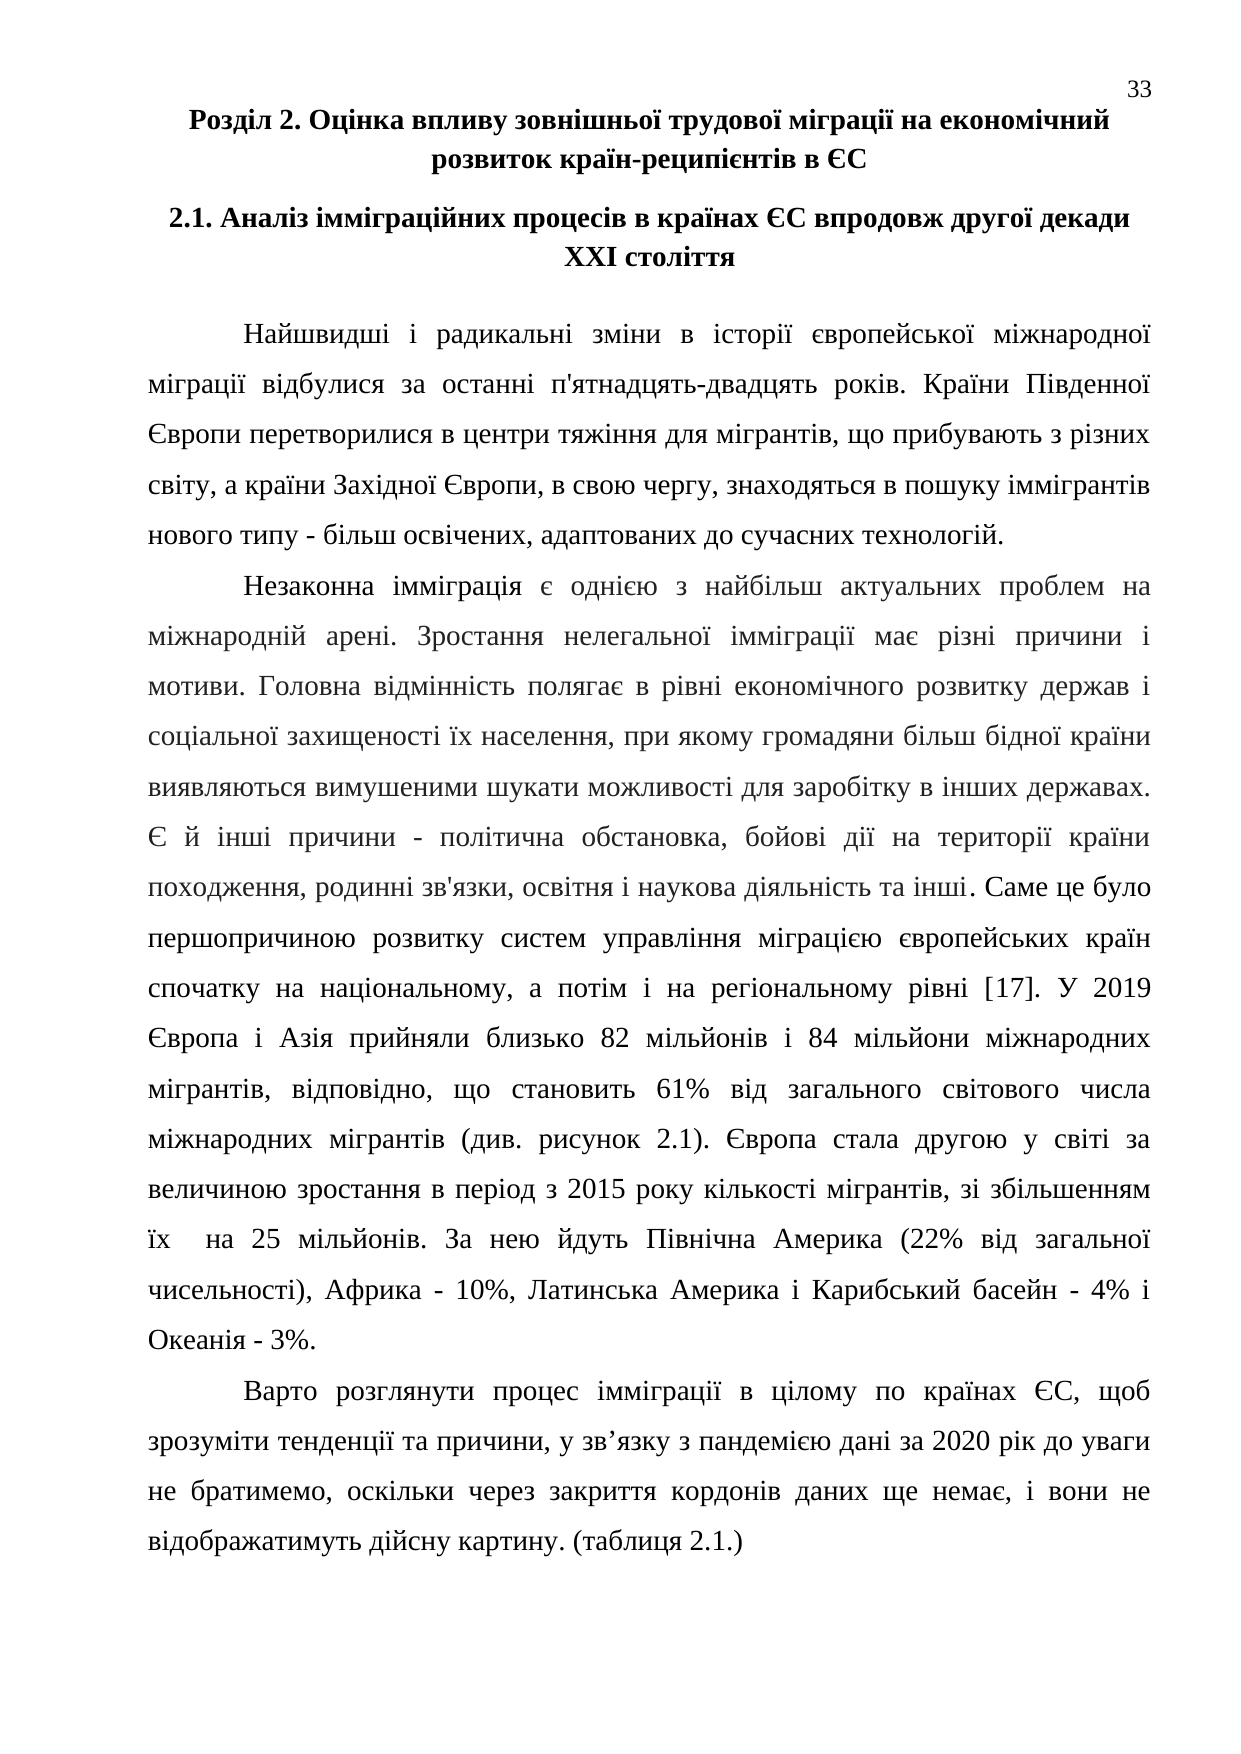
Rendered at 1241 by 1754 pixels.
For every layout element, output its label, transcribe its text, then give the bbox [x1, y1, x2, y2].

text Варто розглянути процес імміграції в цілому по країнах ЄС, щоб зрозуміти тенденції та причини, у зв’язку з пандемією дані за 2020 рік до уваги не братимемо, оскільки через закриття кордонів даних ще немає, і вони не відображатимуть дійсну картину. (таблиця 2.1.) [148, 1373, 1152, 1557]
text Розділ 2. Оцінка впливу зовнішньої трудової міграції на економічний розвиток країн-реципієнтів в ЄС [148, 102, 1152, 174]
text 2.1. Аналіз імміграційних процесів в країнах ЄС впродовж другої декади ХХІ століття [148, 200, 1152, 272]
text Найшвидші і радикальні зміни в історії європейської міжнародної міграції відбулися за останні п'ятнадцять-двадцять років. Країни Південної Європи перетворилися в центри тяжіння для мігрантів, що прибувають з різних світу, а країни Західної Європи, в свою чергу, знаходяться в пошуку іммігрантів нового типу - більш освічених, адаптованих до сучасних технологій. [148, 316, 1152, 551]
text Незаконна імміграція є однією з найбільш актуальних проблем на міжнародній арені. Зростання нелегальної імміграції має різні причини і мотиви. Головна відмінність полягає в рівні економічного розвитку держав і соціальної захищеності їх населення, при якому громадяни більш бідної країни виявляються вимушеними шукати можливості для заробітку в інших державах. Є й інші причини - політична обстановка, бойові дії на території країни походження, родинні зв'язки, освітня і наукова діяльність та інші. Саме це було першопричиною розвитку систем управління міграцією європейських країн спочатку на національному, а потім і на регіональному рівні [17]. У 2019 Європа і Азія прийняли близько 82 мільйонів і 84 мільйони міжнародних мігрантів, відповідно, що становить 61% від загального світового числа міжнародних мігрантів (див. рисунок 2.1). Європа стала другою у світі за величиною зростання в період з 2015 року кількості мігрантів, зі збільшенням їх на 25 мільйонів. За нею йдуть Північна Америка (22% від загальної чисельності), Африка - 10%, Латинська Америка і Карибський басейн - 4% і Океанія - 3%. [148, 568, 1152, 1356]
